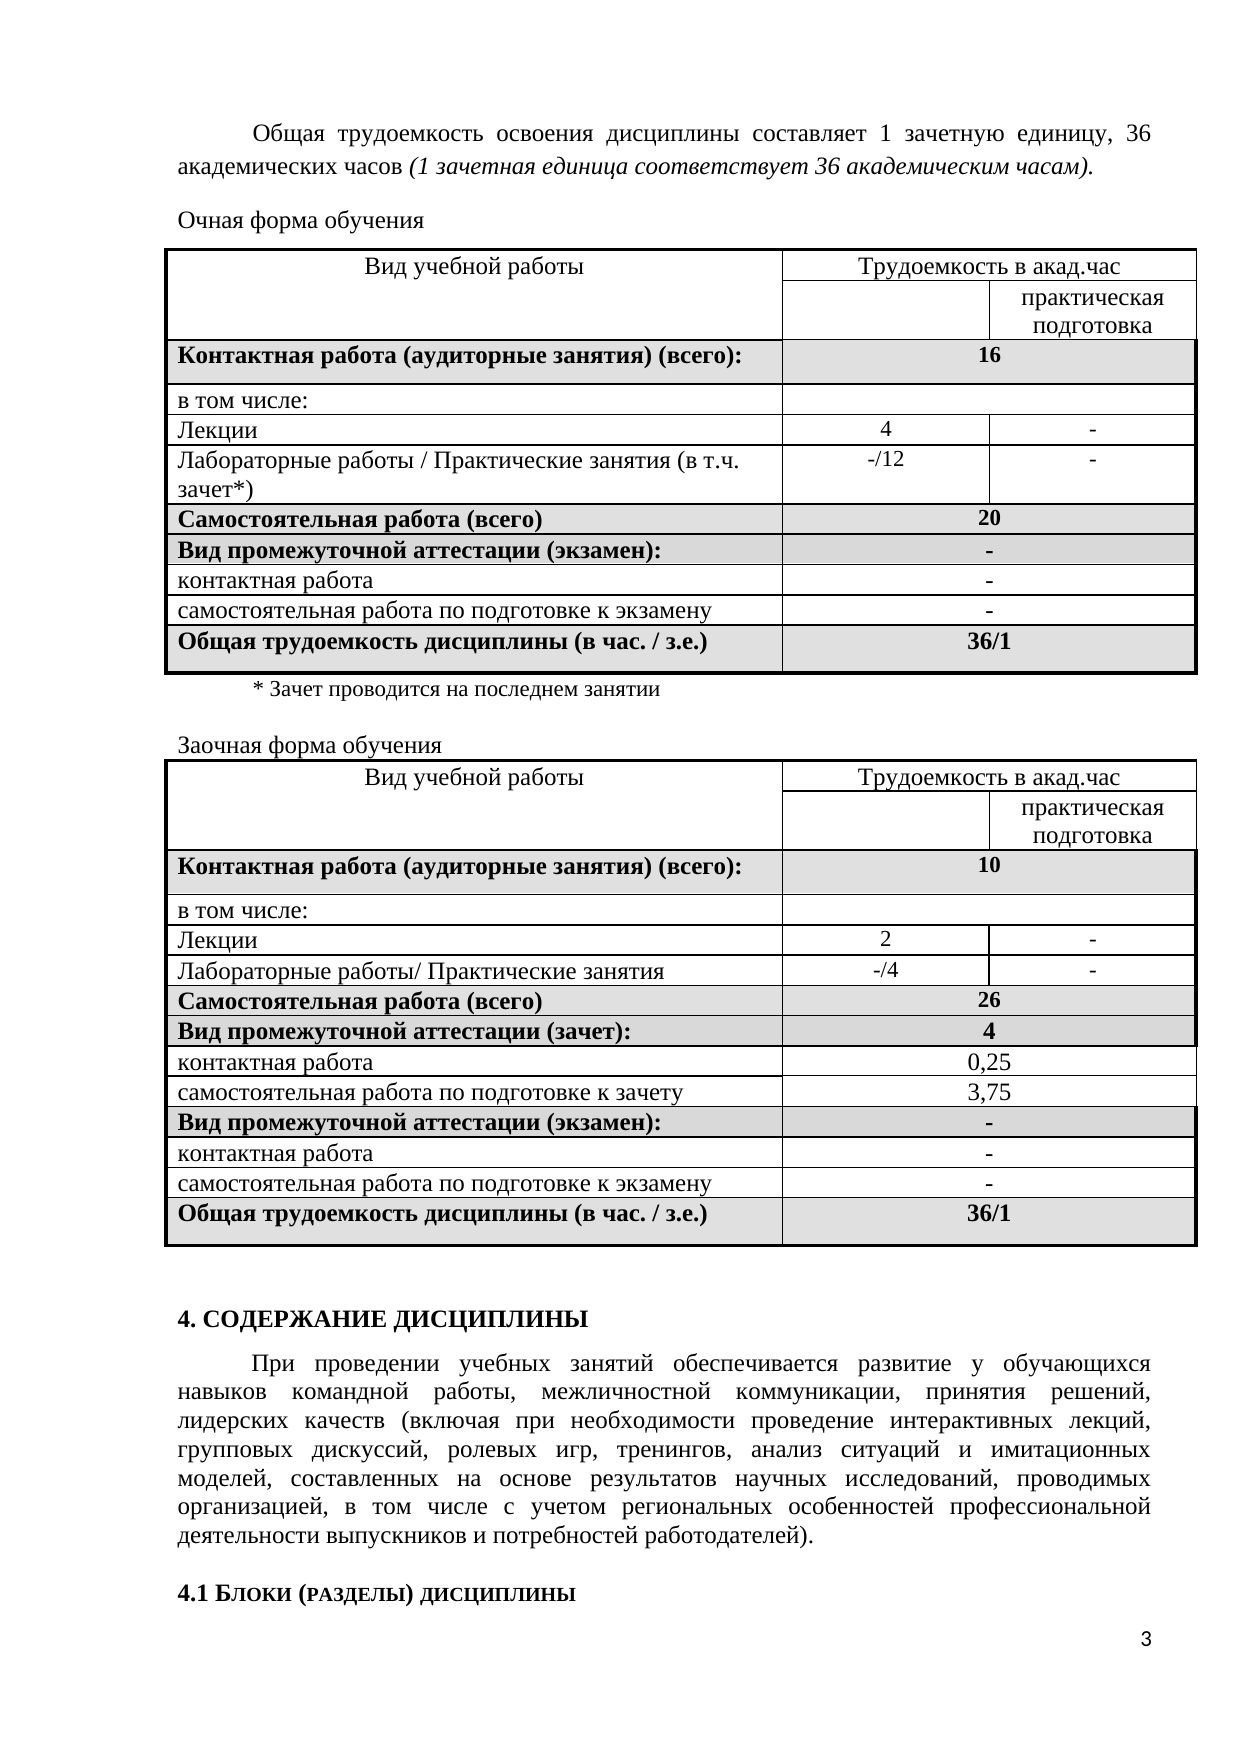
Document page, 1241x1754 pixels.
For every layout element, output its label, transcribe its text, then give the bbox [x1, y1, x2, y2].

table_cell 2 [783, 926, 988, 954]
table_cell контактная работа [168, 565, 782, 594]
table_cell 20 [783, 505, 1194, 533]
table_cell самостоятельная работа по подготовке к экзамену [168, 1168, 782, 1197]
table_cell - [783, 1168, 1194, 1197]
table_cell самостоятельная работа по подготовке к экзамену [168, 596, 782, 624]
table_cell Самостоятельная работа (всего) [168, 505, 782, 533]
table_cell 36/1 [783, 1198, 1194, 1244]
table_cell 4 [783, 1016, 1194, 1045]
table_cell [783, 385, 1194, 413]
table_cell - [783, 1138, 1194, 1166]
table_cell Общая трудоемкость дисциплины (в час. / з.е.) [168, 1198, 782, 1244]
table_cell - [990, 956, 1194, 984]
table_cell - [990, 926, 1194, 954]
table_cell Вид промежуточной аттестации (экзамен): [168, 535, 782, 563]
table_cell 36/1 [783, 626, 1194, 671]
text Заочная форма обучения [177, 730, 1152, 758]
table_cell самостоятельная работа по подготовке к зачету [168, 1077, 782, 1106]
text При проведении учебных занятий обеспечивается развитие у обучающихся навыков командной работы, межличностной коммуникации, принятия решений, лидерских качеств (включая при необходимости проведение интерактивных лекций, групповых дискуссий, ролевых игр, тренингов, анализ ситуаций и имитационных моделей, составленных на основе результатов научных исследований, проводимых организацией, в том числе с учетом региональных особенностей профессиональной деятельности выпускников и потребностей работодателей). [177, 1348, 1152, 1549]
table_cell Лабораторные работы/ Практические занятия [168, 956, 782, 984]
table_cell 26 [783, 986, 1194, 1015]
table_cell Лекции [168, 415, 782, 444]
text 4.1 Блоки (разделы) дисциплины [177, 1578, 1152, 1606]
table_cell 3,75 [783, 1076, 1196, 1106]
table_cell практическая подготовка [990, 281, 1196, 339]
table_cell контактная работа [168, 1047, 782, 1075]
table_cell 0,25 [783, 1047, 1196, 1075]
table_cell [783, 895, 1194, 924]
text Очная форма обучения [177, 205, 1152, 234]
table_cell Контактная работа (аудиторные занятия) (всего): [168, 341, 782, 383]
table_header Вид учебной работы [168, 251, 782, 339]
table_cell [783, 792, 989, 849]
table_cell -/4 [783, 956, 988, 984]
table_cell - [783, 1107, 1194, 1136]
table_cell в том числе: [168, 385, 782, 413]
table_cell 10 [783, 851, 1194, 893]
table_cell - [990, 415, 1194, 444]
table_cell Вид промежуточной аттестации (зачет): [168, 1016, 782, 1045]
table_cell Лекции [168, 926, 782, 954]
text Общая трудоемкость освоения дисциплины составляет 1 зачетную единицу, 36 академических часов (1 зачетная единица соответствует 36 академическим часам). [177, 118, 1152, 180]
text 4. Содержание дисциплины [177, 1304, 1152, 1333]
table_cell Лабораторные работы / Практические занятия (в т.ч. зачет*) [168, 446, 782, 503]
table_header Вид учебной работы [168, 762, 782, 849]
table_header Трудоемкость в акад.час [783, 251, 1196, 280]
table_cell 16 [783, 340, 1194, 383]
table_cell - [990, 446, 1194, 503]
table_cell 4 [783, 415, 989, 444]
table_cell в том числе: [168, 895, 782, 924]
table_cell [783, 281, 989, 339]
table_cell Общая трудоемкость дисциплины (в час. / з.е.) [168, 626, 782, 671]
table_cell Контактная работа (аудиторные занятия) (всего): [168, 851, 782, 893]
table_cell контактная работа [168, 1138, 782, 1166]
table_cell - [783, 535, 1194, 563]
table_cell Вид промежуточной аттестации (экзамен): [168, 1107, 782, 1136]
table_cell - [783, 565, 1194, 594]
table_cell - [783, 596, 1194, 624]
table_cell -/12 [783, 446, 989, 503]
table_header Трудоемкость в акад.час [783, 762, 1196, 790]
text * Зачет проводится на последнем занятии [252, 675, 1152, 701]
table_cell практическая подготовка [990, 792, 1196, 849]
table_cell Самостоятельная работа (всего) [168, 986, 782, 1015]
